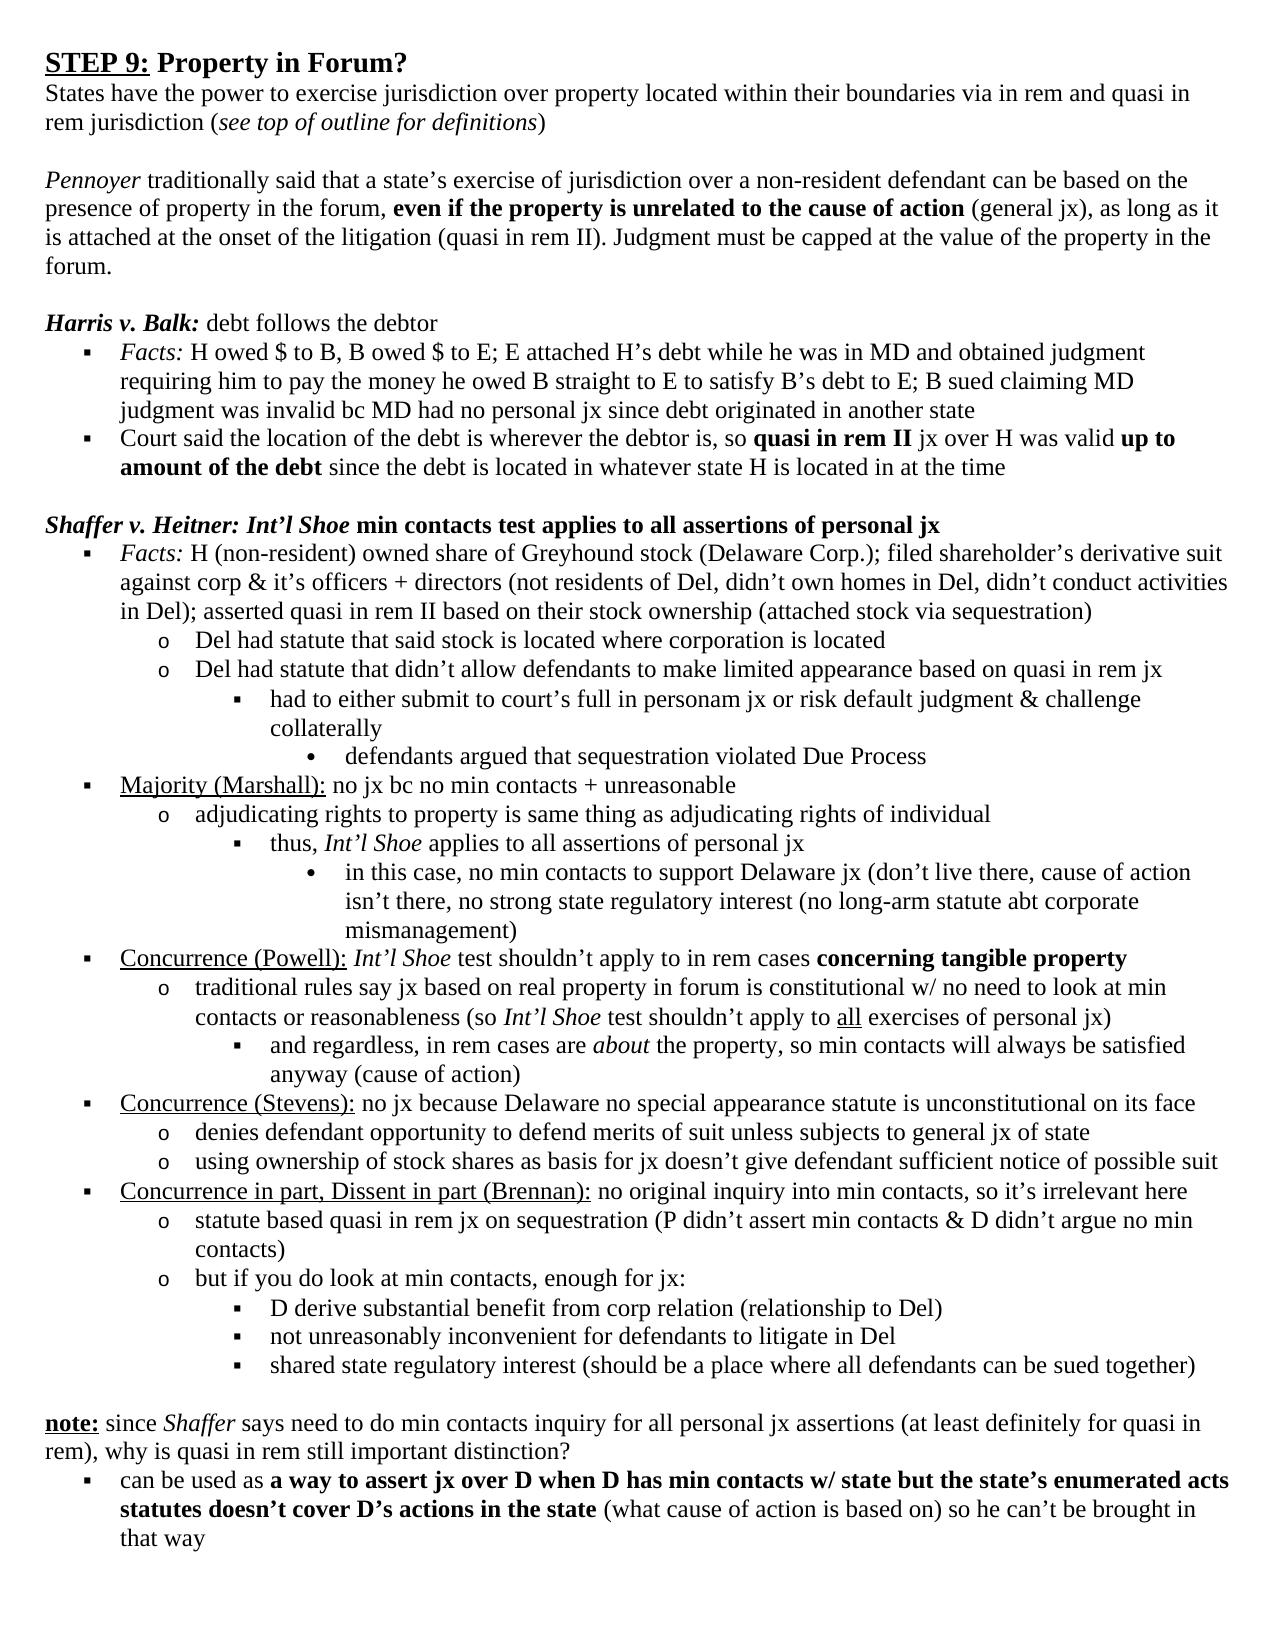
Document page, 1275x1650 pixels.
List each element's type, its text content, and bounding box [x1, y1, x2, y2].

list had to either submit to court’s full in personam jx or risk default judgment & challenge collaterally [232, 684, 1230, 741]
list Concurrence (Stevens): no jx because Delaware no special appearance statute is unconstitutional on its face [82, 1088, 1230, 1117]
text States have the power to exercise jurisdiction over property located within their boundaries via in rem and quasi in rem jurisdiction (see top of outline for definitions) [45, 78, 1230, 136]
list Concurrence (Powell): Int’l Shoe test shouldn’t apply to in rem cases concerning tangible property [82, 943, 1230, 972]
list can be used as a way to assert jx over D when D has min contacts w/ state but the state’s enumerated acts statutes doesn’t cover D’s actions in the state (what cause of action is based on) so he can’t be brought in that way [82, 1465, 1230, 1551]
list using ownership of stock shares as basis for jx doesn’t give defendant sufficient notice of possible suit [157, 1146, 1230, 1176]
list but if you do look at min contacts, enough for jx: [157, 1263, 1230, 1293]
text Shaffer v. Heitner: Int’l Shoe min contacts test applies to all assertions of personal jx [45, 510, 1230, 538]
list not unreasonably inconvenient for defendants to litigate in Del [232, 1321, 1230, 1350]
list Concurrence in part, Dissent in part (Brennan): no original inquiry into min contacts, so it’s irrelevant here [82, 1176, 1230, 1205]
list adjudicating rights to property is same thing as adjudicating rights of individual [157, 799, 1230, 828]
list D derive substantial benefit from corp relation (relationship to Del) [232, 1293, 1230, 1321]
list in this case, no min contacts to support Delaware jx (don’t live there, cause of action isn’t there, no strong state regulatory interest (no long-arm statute abt corporate mismanagement) [307, 857, 1230, 943]
list statute based quasi in rem jx on sequestration (P didn’t assert min contacts & D didn’t argue no min contacts) [157, 1205, 1230, 1263]
list Court said the location of the debt is wherever the debtor is, so quasi in rem II jx over H was valid up to amount of the debt since the debt is located in whatever state H is located in at the time [82, 423, 1230, 481]
list Facts: H (non-resident) owned share of Greyhound stock (Delaware Corp.); filed shareholder’s derivative suit against corp & it’s officers + directors (not residents of Del, didn’t own homes in Del, didn’t conduct activities in Del); asserted quasi in rem II based on their stock ownership (attached stock via sequestration) [82, 538, 1230, 625]
list defendants argued that sequestration violated Due Process [307, 741, 1230, 770]
text note: since Shaffer says need to do min contacts inquiry for all personal jx assertions (at least definitely for quasi in rem), why is quasi in rem still important distinction? [45, 1408, 1230, 1465]
list denies defendant opportunity to defend merits of suit unless subjects to general jx of state [157, 1117, 1230, 1146]
list Facts: H owed $ to B, B owed $ to E; E attached H’s debt while he was in MD and obtained judgment requiring him to pay the money he owed B straight to E to satisfy B’s debt to E; B sued claiming MD judgment was invalid bc MD had no personal jx since debt originated in another state [82, 337, 1230, 423]
list Del had statute that said stock is located where corporation is located [157, 625, 1230, 654]
list shared state regulatory interest (should be a place where all defendants can be sued together) [232, 1350, 1230, 1379]
list Del had statute that didn’t allow defendants to make limited appearance based on quasi in rem jx [157, 654, 1230, 684]
text Harris v. Balk: debt follows the debtor [45, 308, 1230, 337]
text Pennoyer traditionally said that a state’s exercise of jurisdiction over a non-resident defendant can be based on the presence of property in the forum, even if the property is unrelated to the cause of action (general jx), as long as it is attached at the onset of the litigation (quasi in rem II). Judgment must be capped at the value of the property in the forum. [45, 165, 1230, 280]
list and regardless, in rem cases are about the property, so min contacts will always be satisfied anyway (cause of action) [232, 1031, 1230, 1088]
list traditional rules say jx based on real property in forum is constitutional w/ no need to look at min contacts or reasonableness (so Int’l Shoe test shouldn’t apply to all exercises of personal jx) [157, 972, 1230, 1031]
list Majority (Marshall): no jx bc no min contacts + unreasonable [82, 770, 1230, 799]
text STEP 9: Property in Forum? [45, 45, 1230, 78]
list thus, Int’l Shoe applies to all assertions of personal jx [232, 828, 1230, 857]
